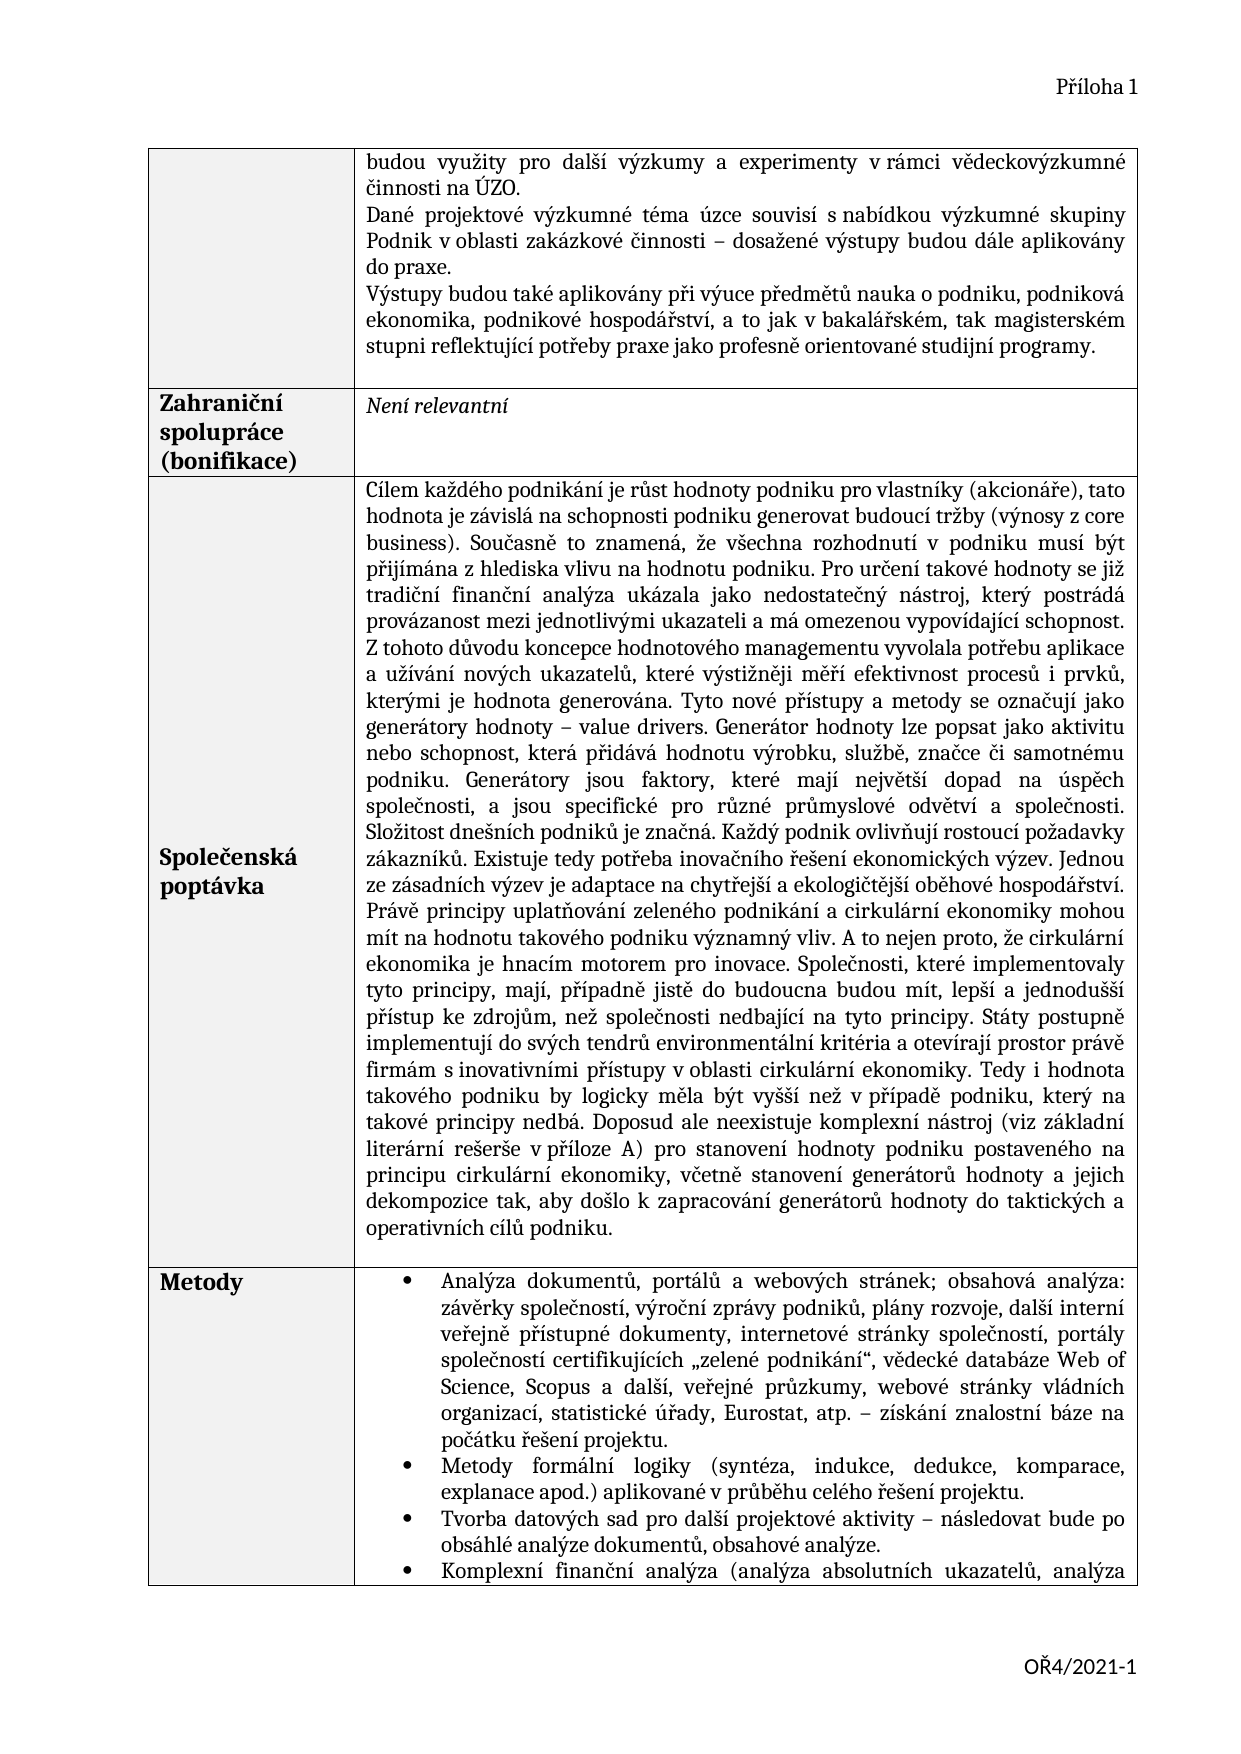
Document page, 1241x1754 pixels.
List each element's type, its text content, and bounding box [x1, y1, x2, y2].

table_cell Společenská poptávka [149, 477, 354, 1267]
table_cell Není relevantní [355, 389, 1137, 476]
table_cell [149, 149, 354, 388]
table_cell Metody [149, 1268, 354, 1584]
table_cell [355, 149, 1137, 388]
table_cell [355, 1268, 1137, 1584]
table_cell Cílem každého podnikání je růst hodnoty podniku pro vlastníky (akcionáře), tato hodnota je závislá na schopnosti podniku generovat budoucí tržby (výnosy z core business). Současně to znamená, že všechna rozhodnutí v podniku musí být přijímána z hlediska vlivu na hodnotu podniku. Pro určení takové hodnoty se již tradiční finanční analýza ukázala jako nedostatečný nástroj, který postrádá provázanost mezi jednotlivými ukazateli a má omezenou vypovídající schopnost. Z tohoto důvodu koncepce hodnotového managementu vyvolala potřebu aplikace a užívání nových ukazatelů, které výstižněji měří efektivnost procesů i prvků, kterými je hodnota generována. Tyto nové přístupy a metody se označují jako generátory hodnoty – value drivers. Generátor hodnoty lze popsat jako aktivitu nebo schopnost, která přidává hodnotu výrobku, službě, značce či samotnému podniku. Generátory jsou faktory, které mají největší dopad na úspěch společnosti, a jsou specifické pro různé průmyslové odvětví a společnosti. Složitost dnešních podniků je značná. Každý podnik ovlivňují rostoucí požadavky zákazníků. Existuje tedy potřeba inovačního řešení ekonomických výzev. Jednou ze zásadních výzev je adaptace na chytřejší a ekologičtější oběhové hospodářství. Právě principy uplatňování zeleného podnikání a cirkulární ekonomiky mohou mít na hodnotu takového podniku významný vliv. A to nejen proto, že cirkulární ekonomika je hnacím motorem pro inovace. Společnosti, které implementovaly tyto principy, mají, případně jistě do budoucna budou mít, lepší a jednodušší přístup ke zdrojům, než společnosti nedbající na tyto principy. Státy postupně implementují do svých tendrů environmentální kritéria a otevírají prostor právě firmám s inovativními přístupy v oblasti cirkulární ekonomiky. Tedy i hodnota takového podniku by logicky měla být vyšší než v případě podniku, který na takové principy nedbá. Doposud ale neexistuje komplexní nástroj (viz základní literární rešerše v příloze A) pro stanovení hodnoty podniku postaveného na principu cirkulární ekonomiky, včetně stanovení generátorů hodnoty a jejich dekompozice tak, aby došlo k zapracování generátorů hodnoty do taktických a operativních cílů podniku. [355, 477, 1137, 1267]
table_cell Zahraniční spolupráce (bonifikace) [149, 389, 354, 476]
